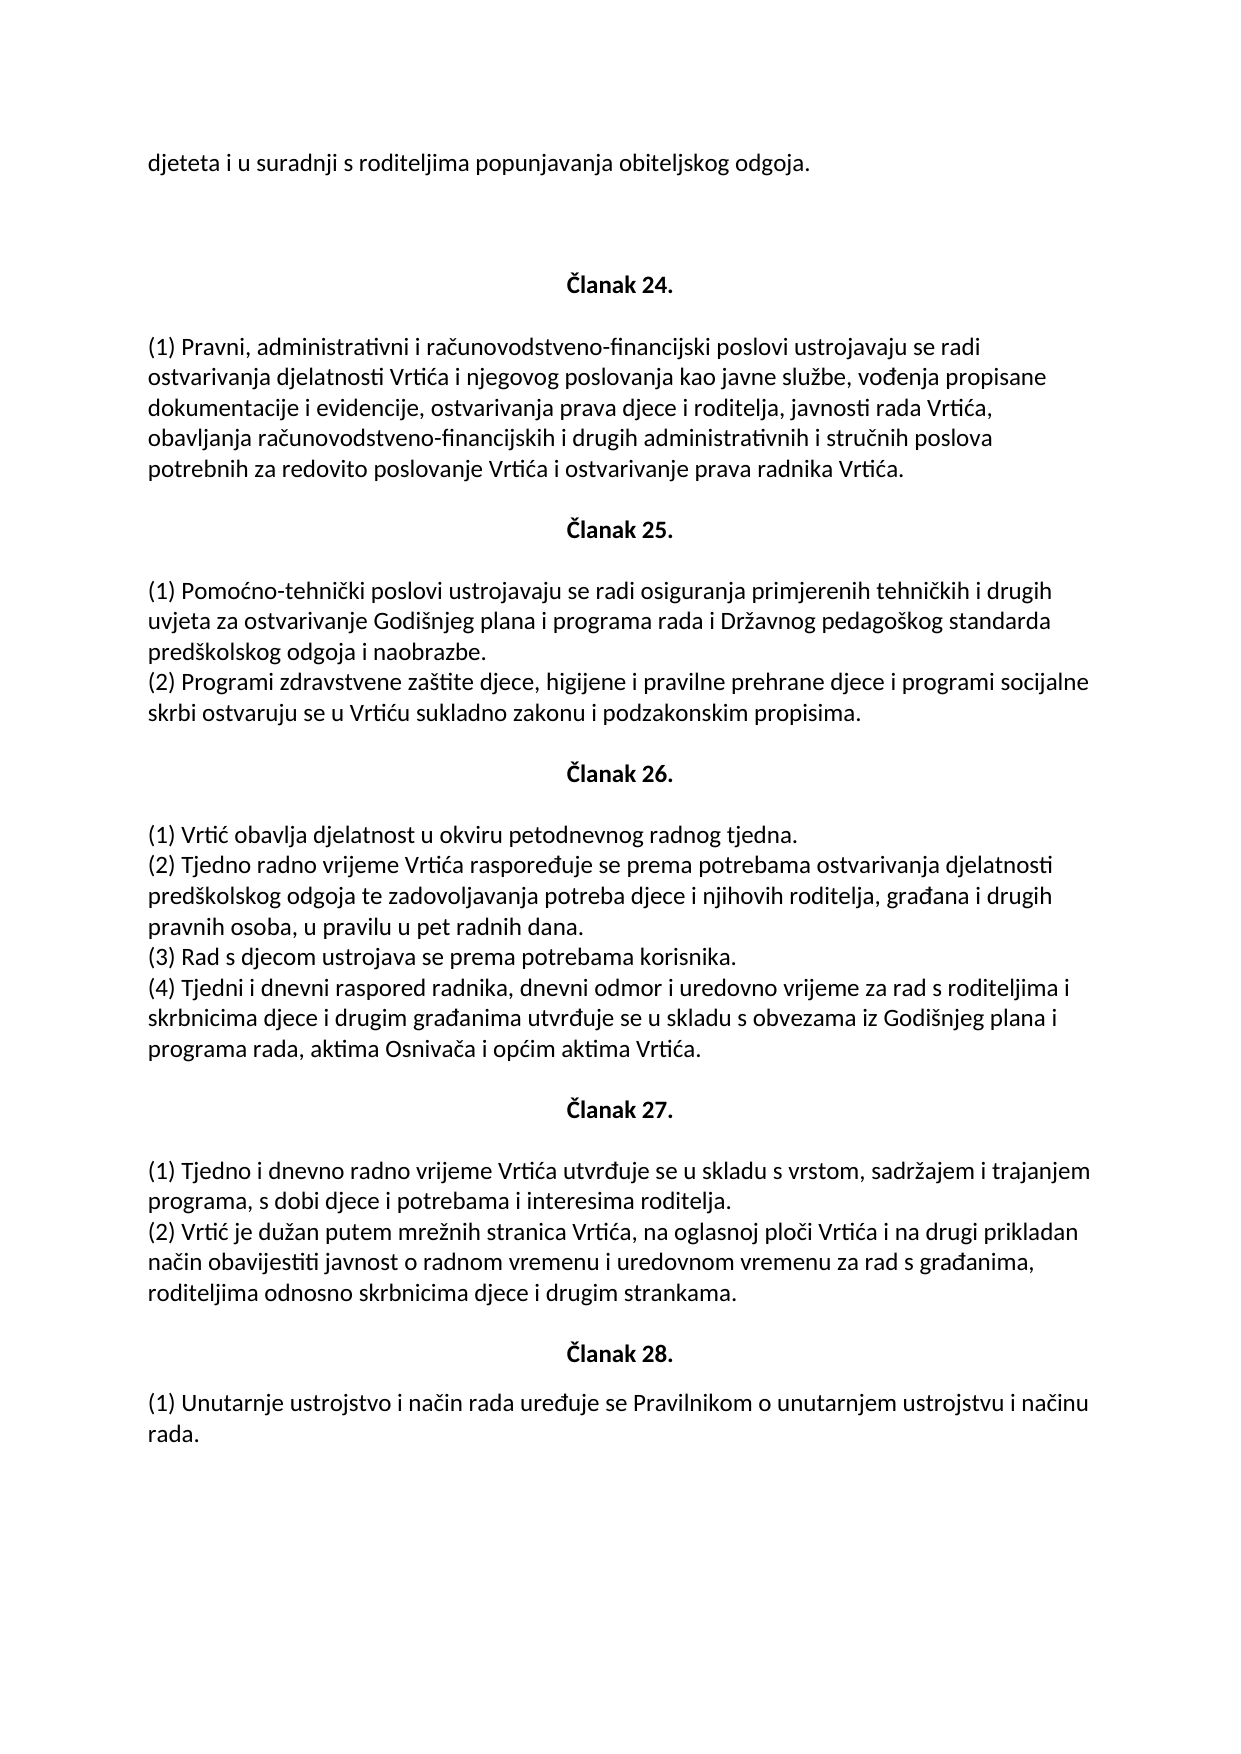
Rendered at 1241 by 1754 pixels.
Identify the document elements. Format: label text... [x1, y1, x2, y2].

text obavljanja računovodstveno-financijskih i drugih administrativnih i stručnih poslova potrebnih za redovito poslovanje Vrtića i ostvarivanje prava radnika Vrtića. [148, 422, 1093, 483]
text (1) Unutarnje ustrojstvo i način rada uređuje se Pravilnikom o unutarnjem ustrojstvu i načinu [148, 1387, 1093, 1418]
text skrbi ostvaruju se u Vrtiću sukladno zakonu i podzakonskim propisima. [148, 697, 1093, 727]
text Članak 26. [148, 758, 1093, 788]
text pravnih osoba, u pravilu u pet radnih dana. [148, 911, 1093, 941]
text (3) Rad s djecom ustrojava se prema potrebama korisnika. [148, 941, 1093, 972]
text programa rada, aktima Osnivača i općim aktima Vrtića. [148, 1033, 1093, 1063]
text Članak 27. [148, 1094, 1093, 1124]
text način obavijestiti javnost o radnom vremenu i uredovnom vremenu za rad s građanima, [148, 1246, 1093, 1277]
text (1) Pravni, administrativni i računovodstveno-financijski poslovi ustrojavaju se radi [148, 331, 1093, 361]
text djeteta i u suradnji s roditeljima popunjavanja obiteljskog odgoja. [148, 148, 1093, 178]
text uvjeta za ostvarivanje Godišnjeg plana i programa rada i Državnog pedagoškog standarda [148, 605, 1093, 636]
text predškolskog odgoja i naobrazbe. [148, 636, 1093, 666]
text (4) Tjedni i dnevni raspored radnika, dnevni odmor i uredovno vrijeme za rad s roditeljima i [148, 972, 1093, 1002]
text Članak 24. [148, 270, 1093, 300]
text roditeljima odnosno skrbnicima djece i drugim strankama. [148, 1277, 1093, 1307]
text (2) Vrtić je dužan putem mrežnih stranica Vrtića, na oglasnoj ploči Vrtića i na drugi prikladan [148, 1216, 1093, 1246]
text rada. [148, 1418, 1093, 1448]
text Članak 28. [148, 1338, 1093, 1368]
text dokumentacije i evidencije, ostvarivanja prava djece i roditelja, javnosti rada Vrtića, [148, 392, 1093, 422]
text Članak 25. [148, 514, 1093, 544]
text (2) Tjedno radno vrijeme Vrtića raspoređuje se prema potrebama ostvarivanja djelatnosti [148, 849, 1093, 880]
text ostvarivanja djelatnosti Vrtića i njegovog poslovanja kao javne službe, vođenja propisane [148, 361, 1093, 392]
text predškolskog odgoja te zadovoljavanja potreba djece i njihovih roditelja, građana i drugih [148, 880, 1093, 911]
text (1) Pomoćno-tehnički poslovi ustrojavaju se radi osiguranja primjerenih tehničkih i drugih [148, 575, 1093, 605]
text (1) Tjedno i dnevno radno vrijeme Vrtića utvrđuje se u skladu s vrstom, sadržajem i trajanjem [148, 1155, 1093, 1185]
text skrbnicima djece i drugim građanima utvrđuje se u skladu s obvezama iz Godišnjeg plana i [148, 1002, 1093, 1033]
text (1) Vrtić obavlja djelatnost u okviru petodnevnog radnog tjedna. [148, 819, 1093, 849]
text programa, s dobi djece i potrebama i interesima roditelja. [148, 1185, 1093, 1216]
text (2) Programi zdravstvene zaštite djece, higijene i pravilne prehrane djece i programi socijalne [148, 666, 1093, 697]
